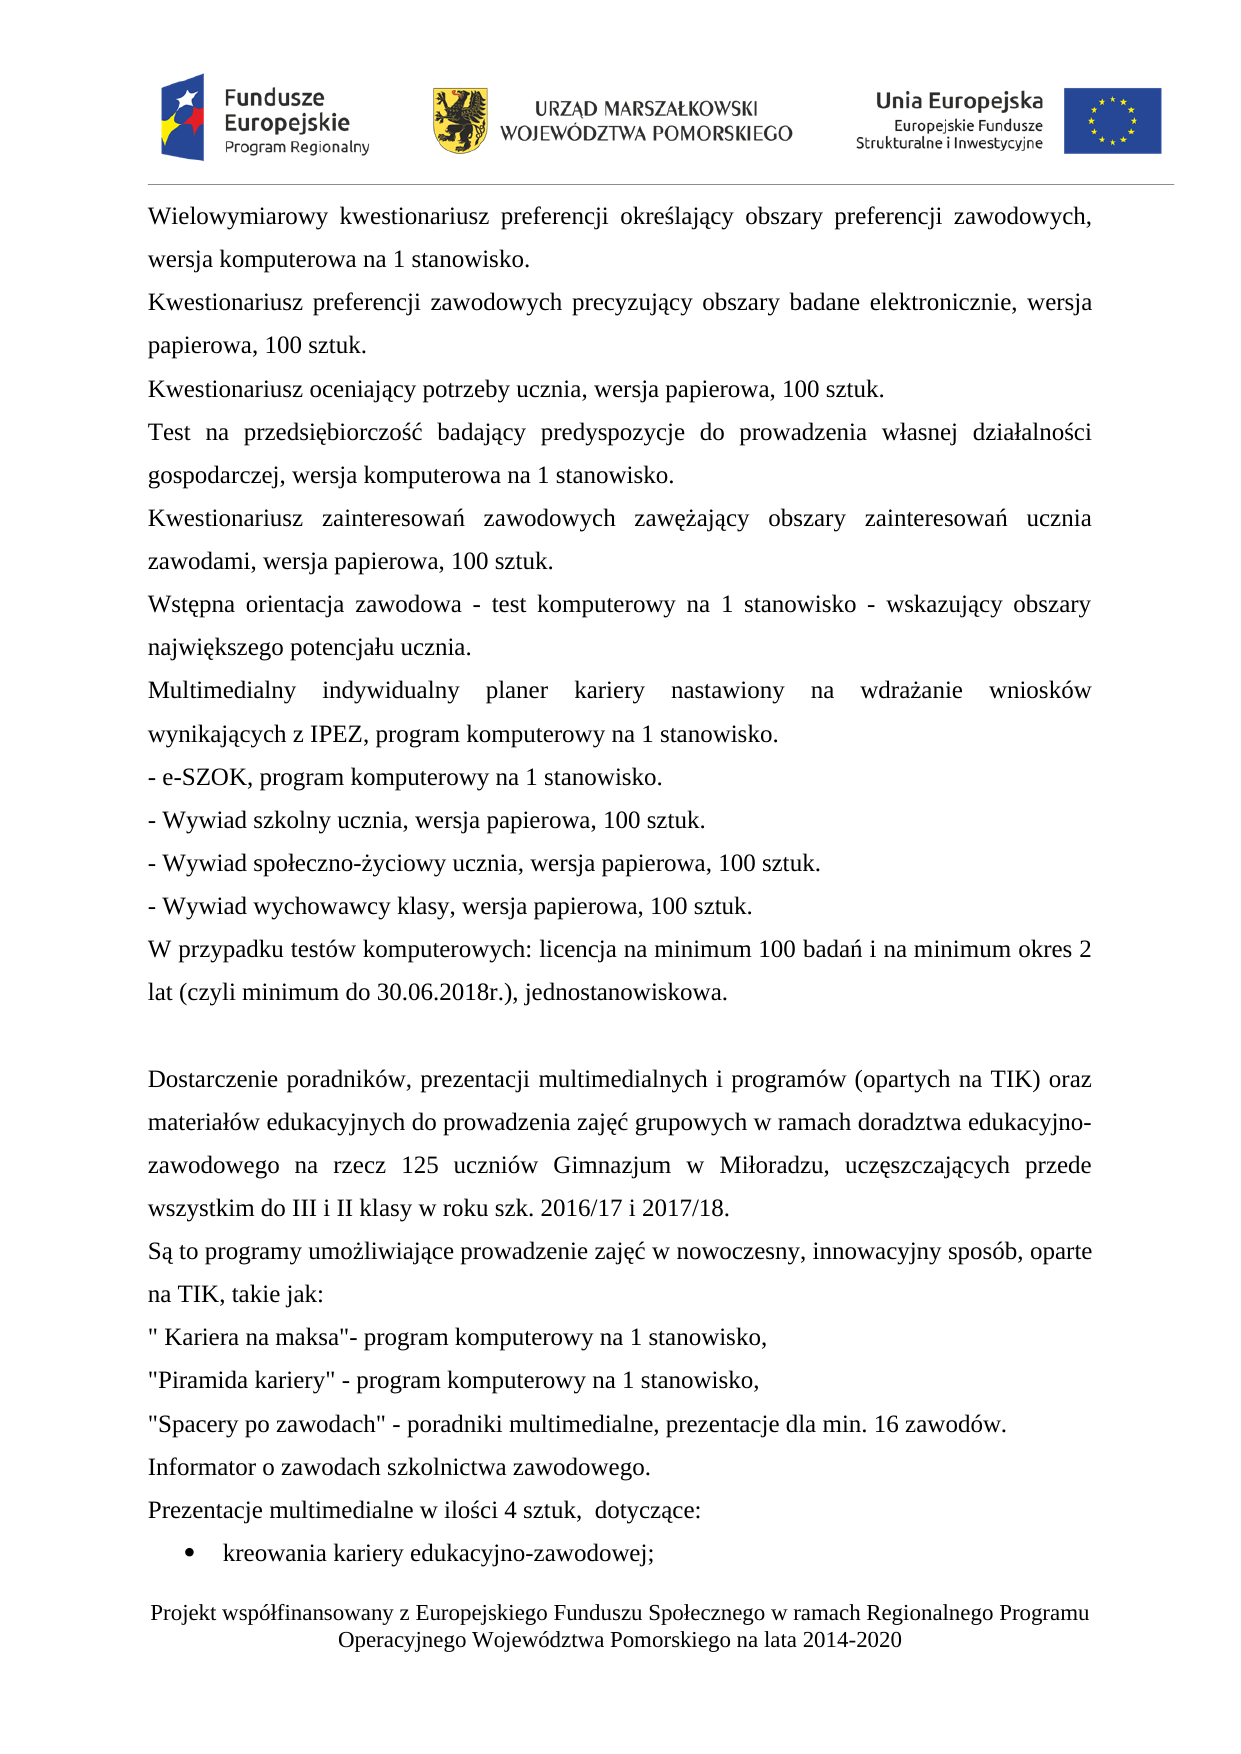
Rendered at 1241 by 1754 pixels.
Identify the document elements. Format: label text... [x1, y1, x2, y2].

text Kwestionariusz zainteresowań zawodowych zawężający obszary zainteresowań ucznia zawodami, wersja papierowa, 100 sztuk. [148, 503, 1093, 575]
text - Wywiad społeczno-życiowy ucznia, wersja papierowa, 100 sztuk. [148, 848, 1093, 877]
text Dostarczenie poradników, prezentacji multimedialnych i programów (opartych na TIK) oraz materiałów edukacyjnych do prowadzenia zajęć grupowych w ramach doradztwa edukacyjno-zawodowego na rzecz 125 uczniów Gimnazjum w Miłoradzu, uczęszczających przede wszystkim do III i II klasy w roku szk. 2016/17 i 2017/18. [148, 1064, 1093, 1222]
text Kwestionariusz preferencji zawodowych precyzujący obszary badane elektronicznie, wersja papierowa, 100 sztuk. [148, 287, 1093, 359]
text - Wywiad szkolny ucznia, wersja papierowa, 100 sztuk. [148, 805, 1093, 834]
text Test na przedsiębiorczość badający predyspozycje do prowadzenia własnej działalności gospodarczej, wersja komputerowa na 1 stanowisko. [148, 417, 1093, 489]
text Prezentacje multimedialne w ilości 4 sztuk, dotyczące: [148, 1495, 1093, 1524]
text Kwestionariusz oceniający potrzeby ucznia, wersja papierowa, 100 sztuk. [148, 374, 1093, 402]
text " Kariera na maksa"- program komputerowy na 1 stanowisko, [148, 1322, 1093, 1351]
text Są to programy umożliwiające prowadzenie zajęć w nowoczesny, innowacyjny sposób, oparte na TIK, takie jak: [148, 1236, 1093, 1308]
text W przypadku testów komputerowych: licencja na minimum 100 badań i na minimum okres 2 lat (czyli minimum do 30.06.2018r.), jednostanowiskowa. [148, 934, 1093, 1006]
text Multimedialny indywidualny planer kariery nastawiony na wdrażanie wniosków wynikających z IPEZ, program komputerowy na 1 stanowisko. [148, 676, 1093, 747]
text "Piramida kariery" - program komputerowy na 1 stanowisko, [148, 1366, 1093, 1394]
text Wielowymiarowy kwestionariusz preferencji określający obszary preferencji zawodowych, wersja komputerowa na 1 stanowisko. [148, 201, 1093, 273]
text - e-SZOK, program komputerowy na 1 stanowisko. [148, 762, 1093, 791]
picture [147, 73, 1175, 185]
text "Spacery po zawodach" - poradniki multimedialne, prezentacje dla min. 16 zawodów. [148, 1409, 1093, 1437]
text - Wywiad wychowawcy klasy, wersja papierowa, 100 sztuk. [148, 891, 1093, 920]
list kreowania kariery edukacyjno-zawodowej; [185, 1538, 1093, 1567]
text Wstępna orientacja zawodowa - test komputerowy na 1 stanowisko - wskazujący obszary największego potencjału ucznia. [148, 589, 1093, 661]
text Informator o zawodach szkolnictwa zawodowego. [148, 1452, 1093, 1481]
